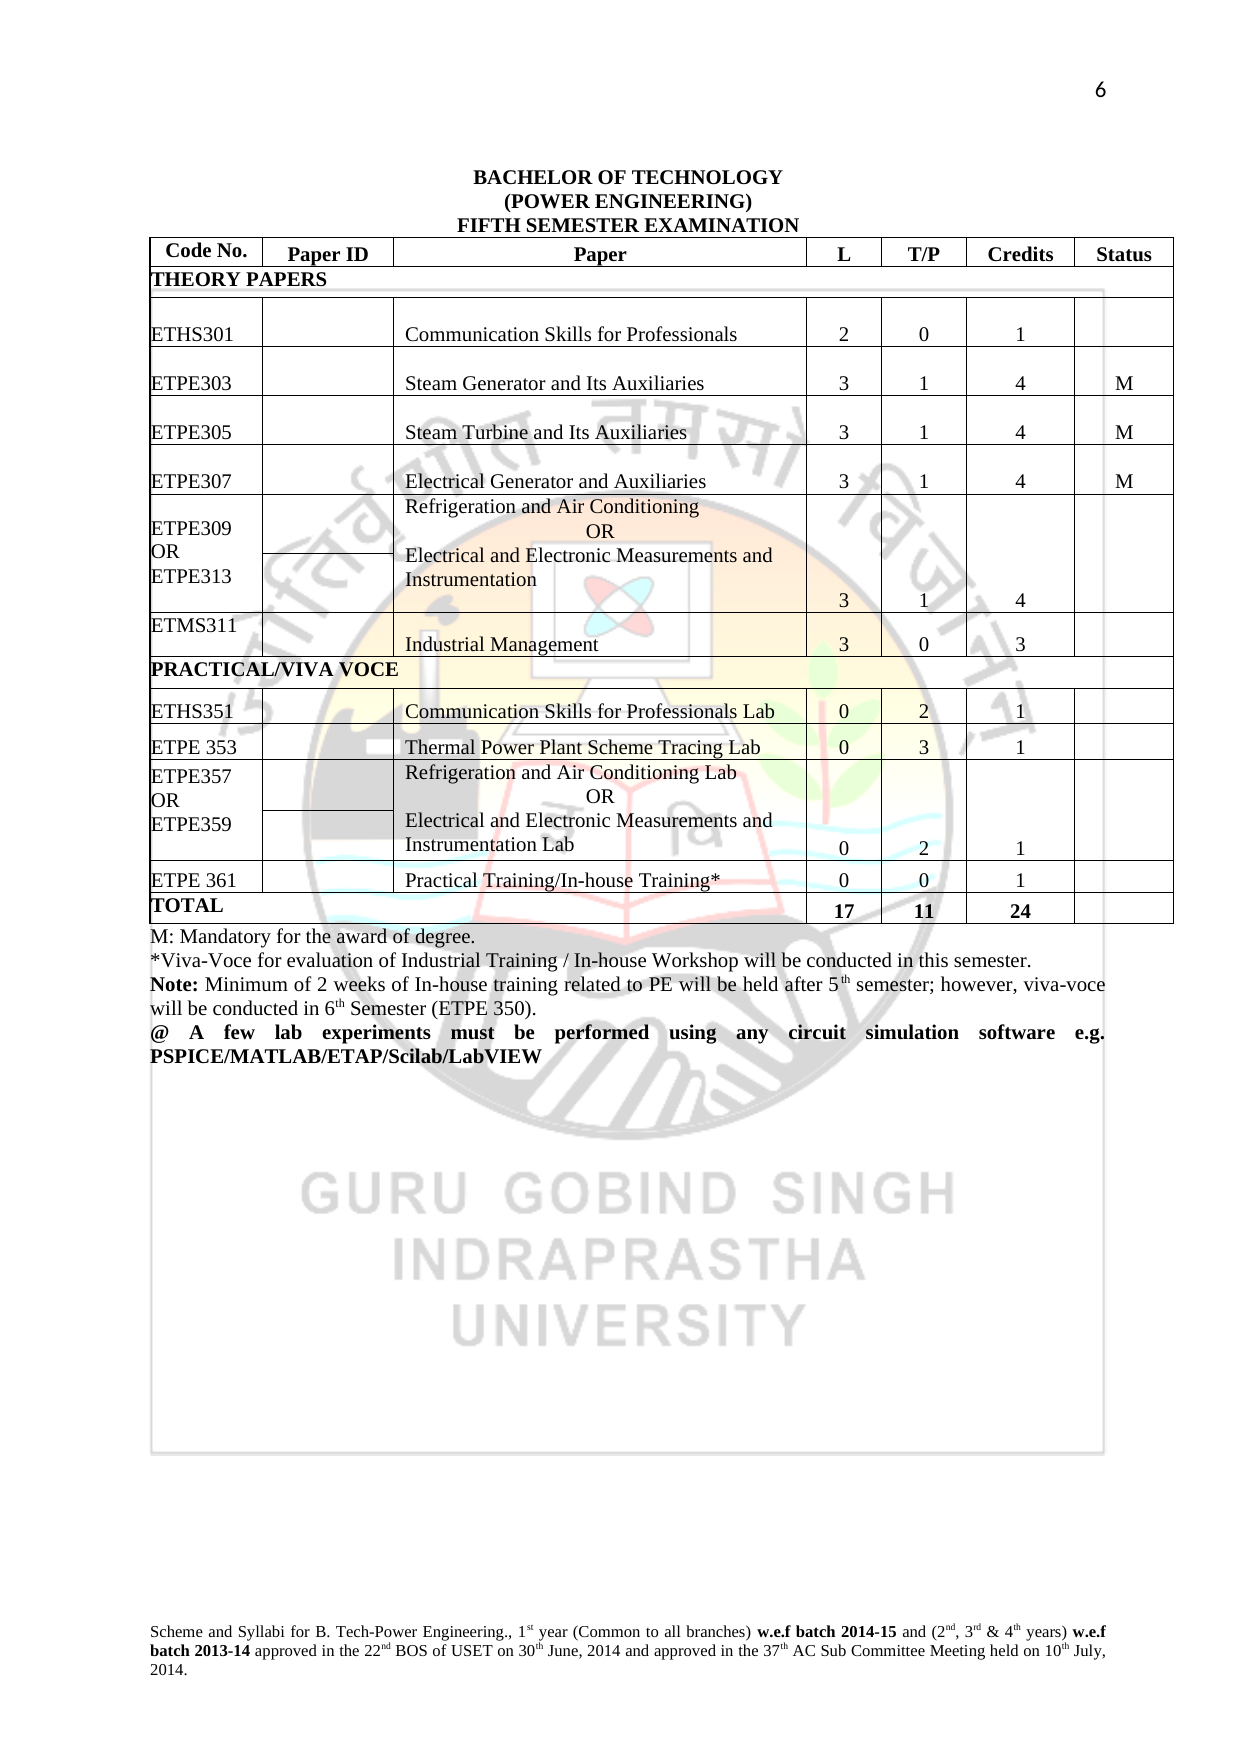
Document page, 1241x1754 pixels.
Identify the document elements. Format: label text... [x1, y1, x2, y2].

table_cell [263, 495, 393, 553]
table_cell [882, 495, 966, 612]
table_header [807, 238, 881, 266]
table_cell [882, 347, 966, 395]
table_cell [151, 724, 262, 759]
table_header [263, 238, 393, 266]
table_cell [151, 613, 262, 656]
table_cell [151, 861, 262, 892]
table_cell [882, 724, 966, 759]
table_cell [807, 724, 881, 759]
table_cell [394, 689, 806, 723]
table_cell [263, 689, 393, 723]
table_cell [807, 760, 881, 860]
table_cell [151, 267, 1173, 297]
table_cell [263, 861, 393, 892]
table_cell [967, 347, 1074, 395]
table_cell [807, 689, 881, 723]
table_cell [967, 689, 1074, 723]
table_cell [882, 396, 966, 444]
text @ A few lab experiments must be performed using any circuit simulation software e.g. PSPICE/MATLAB/ETAP/Scilab/LabVIEW [150, 1020, 1106, 1068]
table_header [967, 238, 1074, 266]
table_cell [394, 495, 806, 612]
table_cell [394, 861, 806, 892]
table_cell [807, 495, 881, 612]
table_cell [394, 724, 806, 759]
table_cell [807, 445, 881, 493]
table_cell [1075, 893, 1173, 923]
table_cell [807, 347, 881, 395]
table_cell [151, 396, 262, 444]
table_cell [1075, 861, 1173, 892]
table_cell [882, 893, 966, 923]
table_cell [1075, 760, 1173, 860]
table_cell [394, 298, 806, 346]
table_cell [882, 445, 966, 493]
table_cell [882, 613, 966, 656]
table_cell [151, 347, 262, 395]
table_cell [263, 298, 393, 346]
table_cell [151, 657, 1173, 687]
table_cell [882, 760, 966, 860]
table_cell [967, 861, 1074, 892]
text M: Mandatory for the award of degree. [150, 924, 1106, 948]
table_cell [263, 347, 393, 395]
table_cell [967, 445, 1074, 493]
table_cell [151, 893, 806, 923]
text *Viva-Voce for evaluation of Industrial Training / In-house Workshop will be conducted in this semester. [150, 948, 1106, 972]
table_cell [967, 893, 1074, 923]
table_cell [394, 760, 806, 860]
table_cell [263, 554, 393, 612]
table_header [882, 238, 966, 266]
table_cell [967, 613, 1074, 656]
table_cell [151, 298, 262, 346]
text Note: Minimum of 2 weeks of In-house training related to PE will be held after 5th semester; however, viva-voce will be conducted in 6th Semester (ETPE 350). [150, 972, 1106, 1020]
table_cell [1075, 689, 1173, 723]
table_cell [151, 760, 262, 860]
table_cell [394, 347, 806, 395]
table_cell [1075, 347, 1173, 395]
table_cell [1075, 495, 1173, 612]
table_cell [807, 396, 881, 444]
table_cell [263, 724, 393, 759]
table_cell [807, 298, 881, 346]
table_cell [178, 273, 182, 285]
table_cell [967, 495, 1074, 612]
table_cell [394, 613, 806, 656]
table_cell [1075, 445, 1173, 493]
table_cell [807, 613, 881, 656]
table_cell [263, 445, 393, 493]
text FIFTH SEMESTER EXAMINATION [150, 213, 1106, 237]
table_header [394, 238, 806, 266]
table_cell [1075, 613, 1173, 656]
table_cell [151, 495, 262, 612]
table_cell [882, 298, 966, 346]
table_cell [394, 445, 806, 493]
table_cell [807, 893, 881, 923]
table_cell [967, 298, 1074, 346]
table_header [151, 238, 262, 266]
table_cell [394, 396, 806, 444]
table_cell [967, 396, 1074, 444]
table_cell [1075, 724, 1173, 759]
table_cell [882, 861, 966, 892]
text (POWER ENGINEERING) [150, 189, 1106, 213]
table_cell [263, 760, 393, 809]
text BACHELOR OF TECHNOLOGY [150, 165, 1106, 189]
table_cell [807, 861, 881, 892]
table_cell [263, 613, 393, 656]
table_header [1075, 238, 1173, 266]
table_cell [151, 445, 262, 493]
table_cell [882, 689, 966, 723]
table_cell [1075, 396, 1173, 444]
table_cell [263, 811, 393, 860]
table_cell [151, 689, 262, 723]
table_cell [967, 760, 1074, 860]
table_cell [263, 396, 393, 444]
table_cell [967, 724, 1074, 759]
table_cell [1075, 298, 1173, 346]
